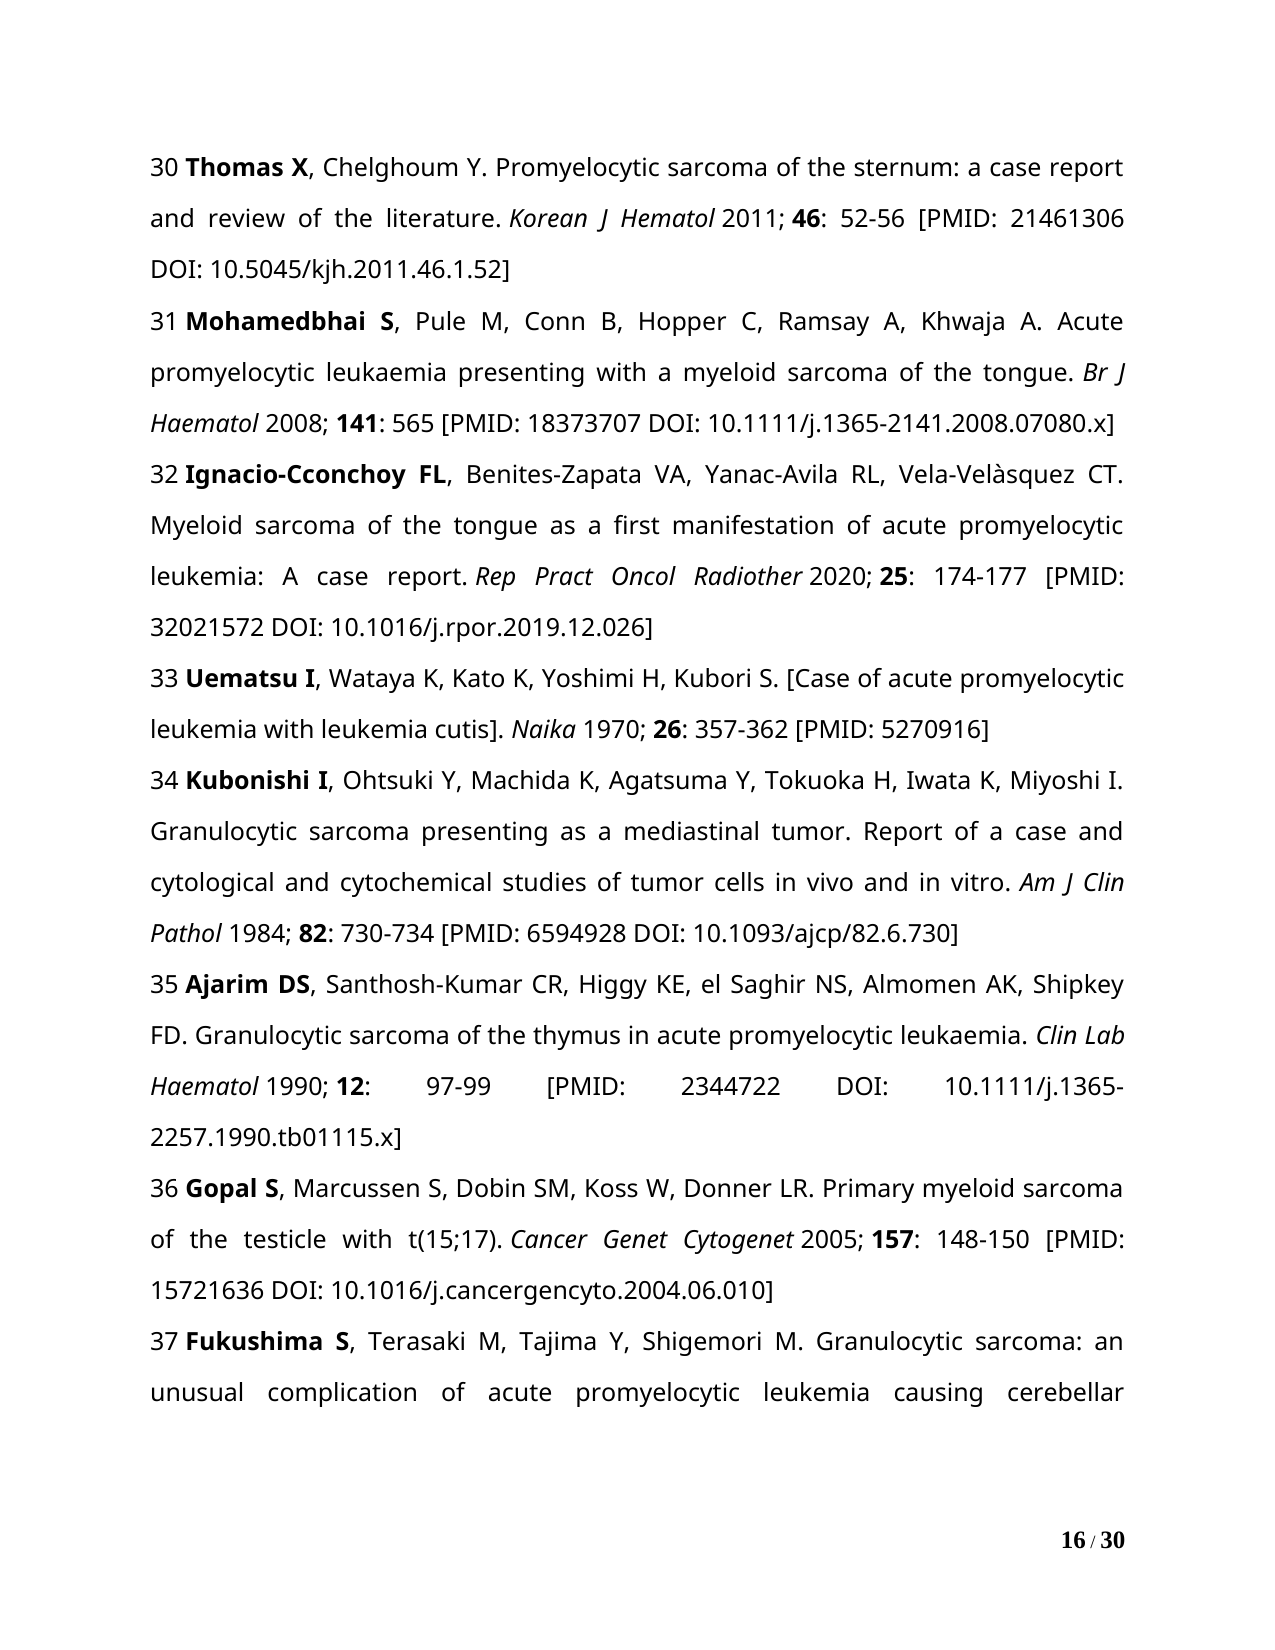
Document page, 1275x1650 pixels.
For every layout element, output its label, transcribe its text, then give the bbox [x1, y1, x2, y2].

text 32 Ignacio-Cconchoy FL, Benites-Zapata VA, Yanac-Avila RL, Vela-Velàsquez CT. Myeloid sarcoma of the tongue as a first manifestation of acute promyelocytic leukemia: A case report. Rep Pract Oncol Radiother 2020; 25: 174-177 [PMID: 32021572 DOI: 10.1016/j.rpor.2019.12.026] [150, 456, 1125, 643]
text 35 Ajarim DS, Santhosh-Kumar CR, Higgy KE, el Saghir NS, Almomen AK, Shipkey FD. Granulocytic sarcoma of the thymus in acute promyelocytic leukaemia. Clin Lab Haematol 1990; 12: 97-99 [PMID: 2344722 DOI: 10.1111/j.1365-2257.1990.tb01115.x] [150, 967, 1125, 1154]
text 31 Mohamedbhai S, Pule M, Conn B, Hopper C, Ramsay A, Khwaja A. Acute promyelocytic leukaemia presenting with a myeloid sarcoma of the tongue. Br J Haematol 2008; 141: 565 [PMID: 18373707 DOI: 10.1111/j.1365-2141.2008.07080.x] [150, 303, 1125, 439]
text 34 Kubonishi I, Ohtsuki Y, Machida K, Agatsuma Y, Tokuoka H, Iwata K, Miyoshi I. Granulocytic sarcoma presenting as a mediastinal tumor. Report of a case and cytological and cytochemical studies of tumor cells in vivo and in vitro. Am J Clin Pathol 1984; 82: 730-734 [PMID: 6594928 DOI: 10.1093/ajcp/82.6.730] [150, 762, 1125, 950]
text 36 Gopal S, Marcussen S, Dobin SM, Koss W, Donner LR. Primary myeloid sarcoma of the testicle with t(15;17). Cancer Genet Cytogenet 2005; 157: 148-150 [PMID: 15721636 DOI: 10.1016/j.cancergencyto.2004.06.010] [150, 1171, 1125, 1307]
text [150, 1324, 1125, 1409]
text 30 Thomas X, Chelghoum Y. Promyelocytic sarcoma of the sternum: a case report and review of the literature. Korean J Hematol 2011; 46: 52-56 [PMID: 21461306 DOI: 10.5045/kjh.2011.46.1.52] [150, 150, 1125, 286]
text 33 Uematsu I, Wataya K, Kato K, Yoshimi H, Kubori S. [Case of acute promyelocytic leukemia with leukemia cutis]. Naika 1970; 26: 357-362 [PMID: 5270916] [150, 660, 1125, 746]
